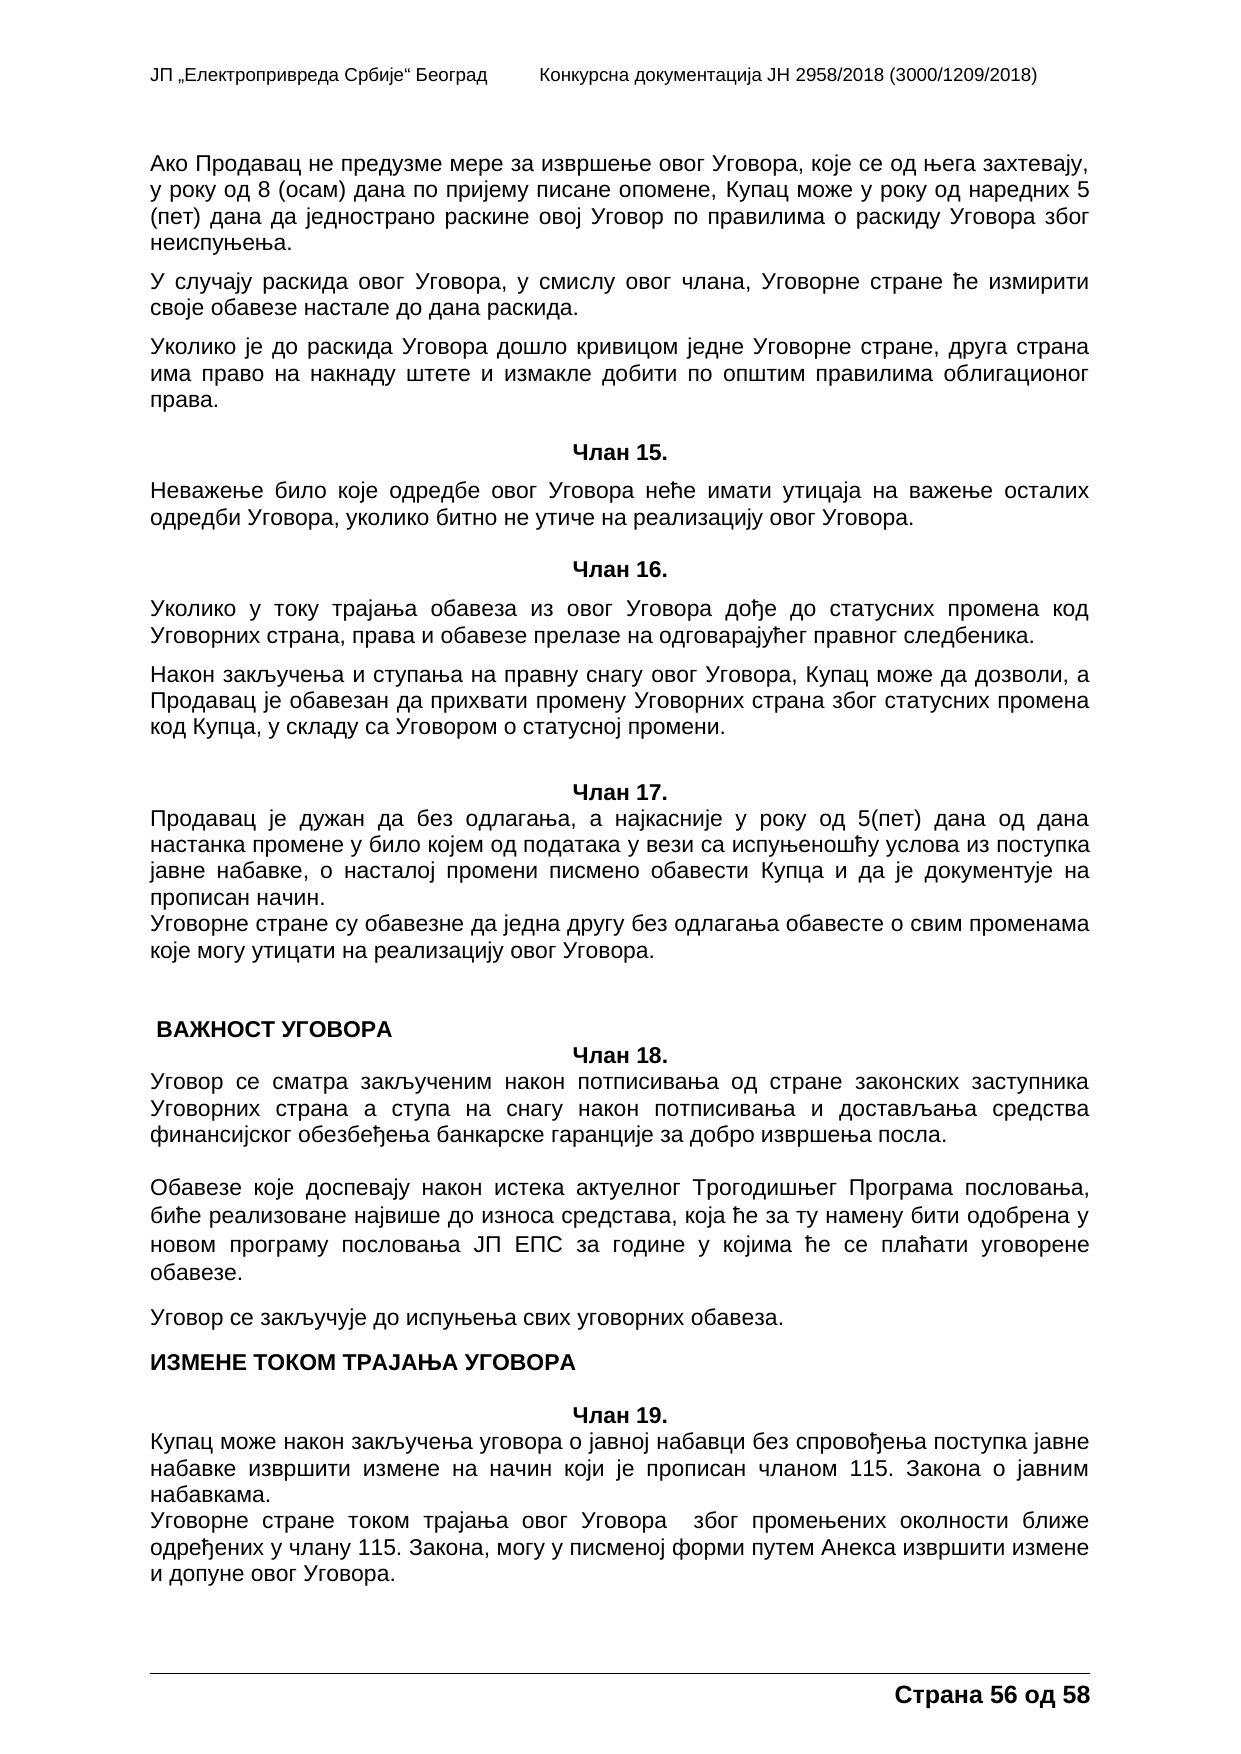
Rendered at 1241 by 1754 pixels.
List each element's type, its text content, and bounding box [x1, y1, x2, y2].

text Уговорне стране су обавезне да једна другу без одлагања обавесте о свим променама које могу утицати на реализацију овог Уговора. [150, 910, 1090, 963]
text Након закључења и ступања на правну снагу овог Уговора, Купац може да дозволи, а Продавац је обавезан да прихвати промену Уговорних страна због статусних промена код Купца, у складу са Уговором о статусној промени. [150, 661, 1090, 739]
text Купац може након закључења уговора о јавној набавци без спровођења поступка јавне набавке извршити измене на начин који је прописан чланом 115. Закона о јавним набавкама. [150, 1428, 1090, 1507]
text Члан 17. [150, 778, 1090, 805]
text ИЗМЕНЕ ТОКОМ ТРАЈАЊА УГОВОРА [150, 1349, 1090, 1376]
text Члан 19. [150, 1402, 1090, 1428]
text Уговорне стране током трајања овог Уговора због промењених околности ближе одређених у члану 115. Закона, могу у писменој форми путем Анекса извршити измене и допуне овог Уговора. [150, 1507, 1090, 1586]
text Уколико у току трајања обавеза из овог Уговора дође до статусних промена код Уговорних страна, права и обавезе прелазе на одговарајућег правног следбеника. [150, 595, 1090, 648]
text Члан 16. [150, 556, 1090, 583]
text У случају раскида овог Уговора, у смислу овог члана, Уговорне стране ће измирити своје обавезе настале до дана раскида. [150, 268, 1090, 321]
text Уколико је до раскида Уговора дошло кривицом једне Уговорне стране, друга страна има право на накнаду штете и измакле добити по општим правилима облигационог права. [150, 333, 1090, 412]
text Продавац је дужан да без одлагања, а најкасније у року од 5(пет) дана од дана настанка промене у било којем од података у вези са испуњеношћу услова из поступка јавне набавке, о насталој промени писмено обавести Купца и да је документује на прописан начин. [150, 805, 1090, 910]
text Уговор се сматра закљученим након потписивања од стране законских заступника Уговорних страна а ступа на снагу након потписивања и достављања средства финансијског обезбеђења банкарске гаранције за добро извршења посла. [150, 1068, 1090, 1147]
text Члан 18. [150, 1042, 1090, 1068]
text Oбавезе које доспевају након истека актуелног Трогодишњег Програма пословања, биће реализоване највише до износа средстава, која ће за ту намену бити одобрена у новом програму пословања ЈП ЕПС за године у којима ће се плаћати уговорене обавезе. [150, 1174, 1090, 1285]
text Ако Продавац не предузме мере за извршење овог Уговора, које се од њега захтевају, у року од 8 (осам) дана по пријему писане опомене, Купац може у року од наредних 5 (пет) дана да једнострано раскине овој Уговор по правилима о раскиду Уговора због неиспуњења. [150, 150, 1090, 255]
text Неважење било које одредбе овог Уговора неће имати утицаја на важење осталих одредби Уговора, уколико битно не утиче на реализацију овог Уговора. [150, 477, 1090, 530]
text ВАЖНОСТ УГОВОРА [150, 1016, 1090, 1042]
text Члан 15. [150, 438, 1090, 465]
text Уговор се закључује до испуњења свих уговорних обавеза. [150, 1304, 1090, 1331]
